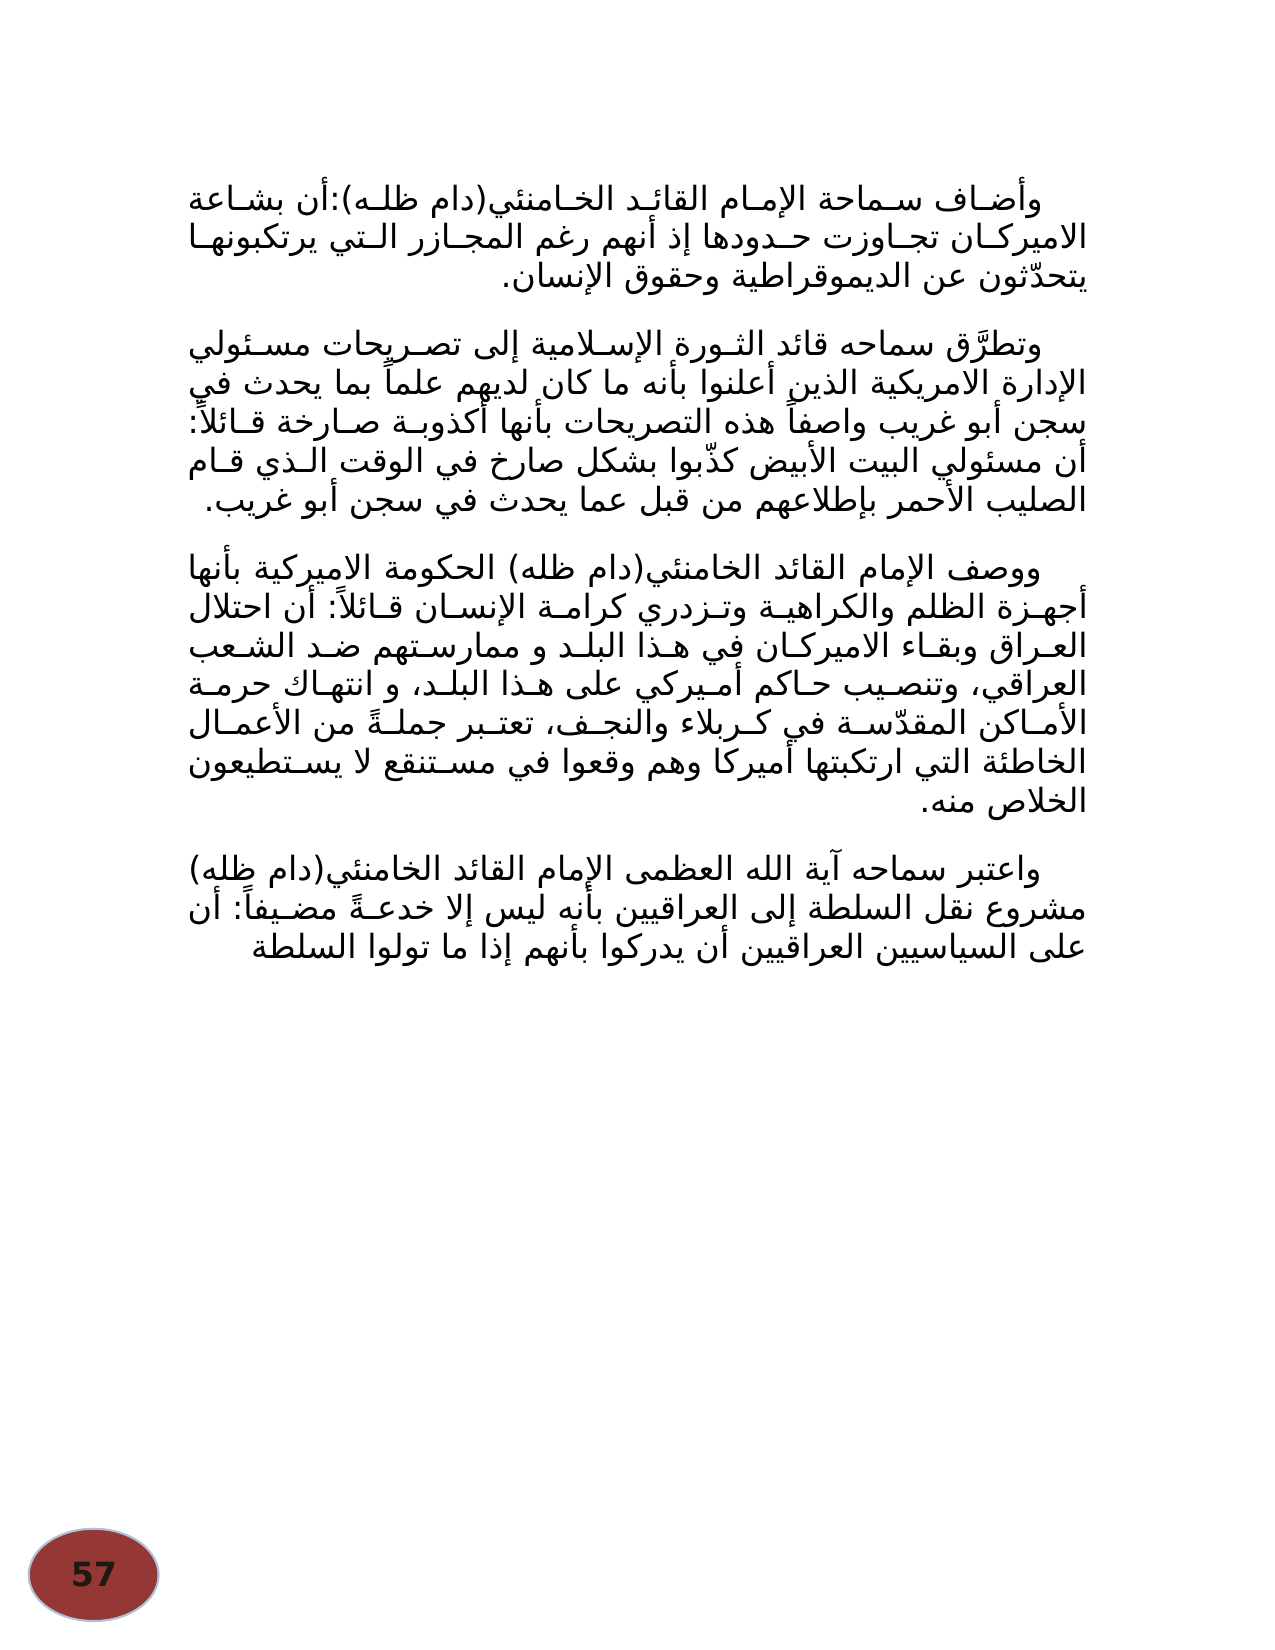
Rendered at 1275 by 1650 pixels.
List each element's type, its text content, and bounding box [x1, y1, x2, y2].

text ووصف الإمام القائد الخامنئي(دام ظله) الحکومة الاميرکية بأنها أجهزة الظلم والکراهية وتزدري کرامة الإنسان قائلاً: أن احتلال العراق وبقاء الاميرکان في هذا البلد و ممارستهم ضد الشعب العراقي، وتنصيب حاکم أميرکي على هذا البلد، و انتهاك حرمة الأماکن المقدّسة في کربلاء والنجف، تعتبر جملةً من الأعمال الخاطئة التي ارتکبتها أميرکا وهم وقعوا في مستنقع لا يستطيعون الخلاص منه. [187, 548, 1087, 820]
text وتطرَّق سماحه قائد الثورة الإسلامية إلى تصريحات مسئولي الإدارة الامريکية الذين أعلنوا بأنه ما کان لديهم علماً بما يحدث في سجن أبو غريب واصفاً هذه التصريحات بأنها أکذوبة صارخة قائلاً: أن مسئولي البيت الأبيض کذّبوا بشکل صارخ في الوقت الذي قام الصليب الأحمر بإطلاعهم من قبل عما يحدث في سجن أبو غريب. [187, 325, 1087, 519]
text وأضاف سماحة الإمام القائد الخامنئي(دام ظله):أن بشاعة الاميرکان تجاوزت حدودها إذ أنهم رغم المجازر التي يرتکبونها يتحدّثون عن الديموقراطية وحقوق الإنسان. [187, 179, 1087, 296]
text واعتبر سماحه آية الله العظمى الإمام القائد الخامنئي(دام ظله) مشروع نقل السلطة إلى العراقيين بأنه ليس إلا خدعةً مضيفاً: أن على السياسيين العراقيين أن يدرکوا بأنهم إذا ما تولوا السلطة [187, 849, 1087, 966]
